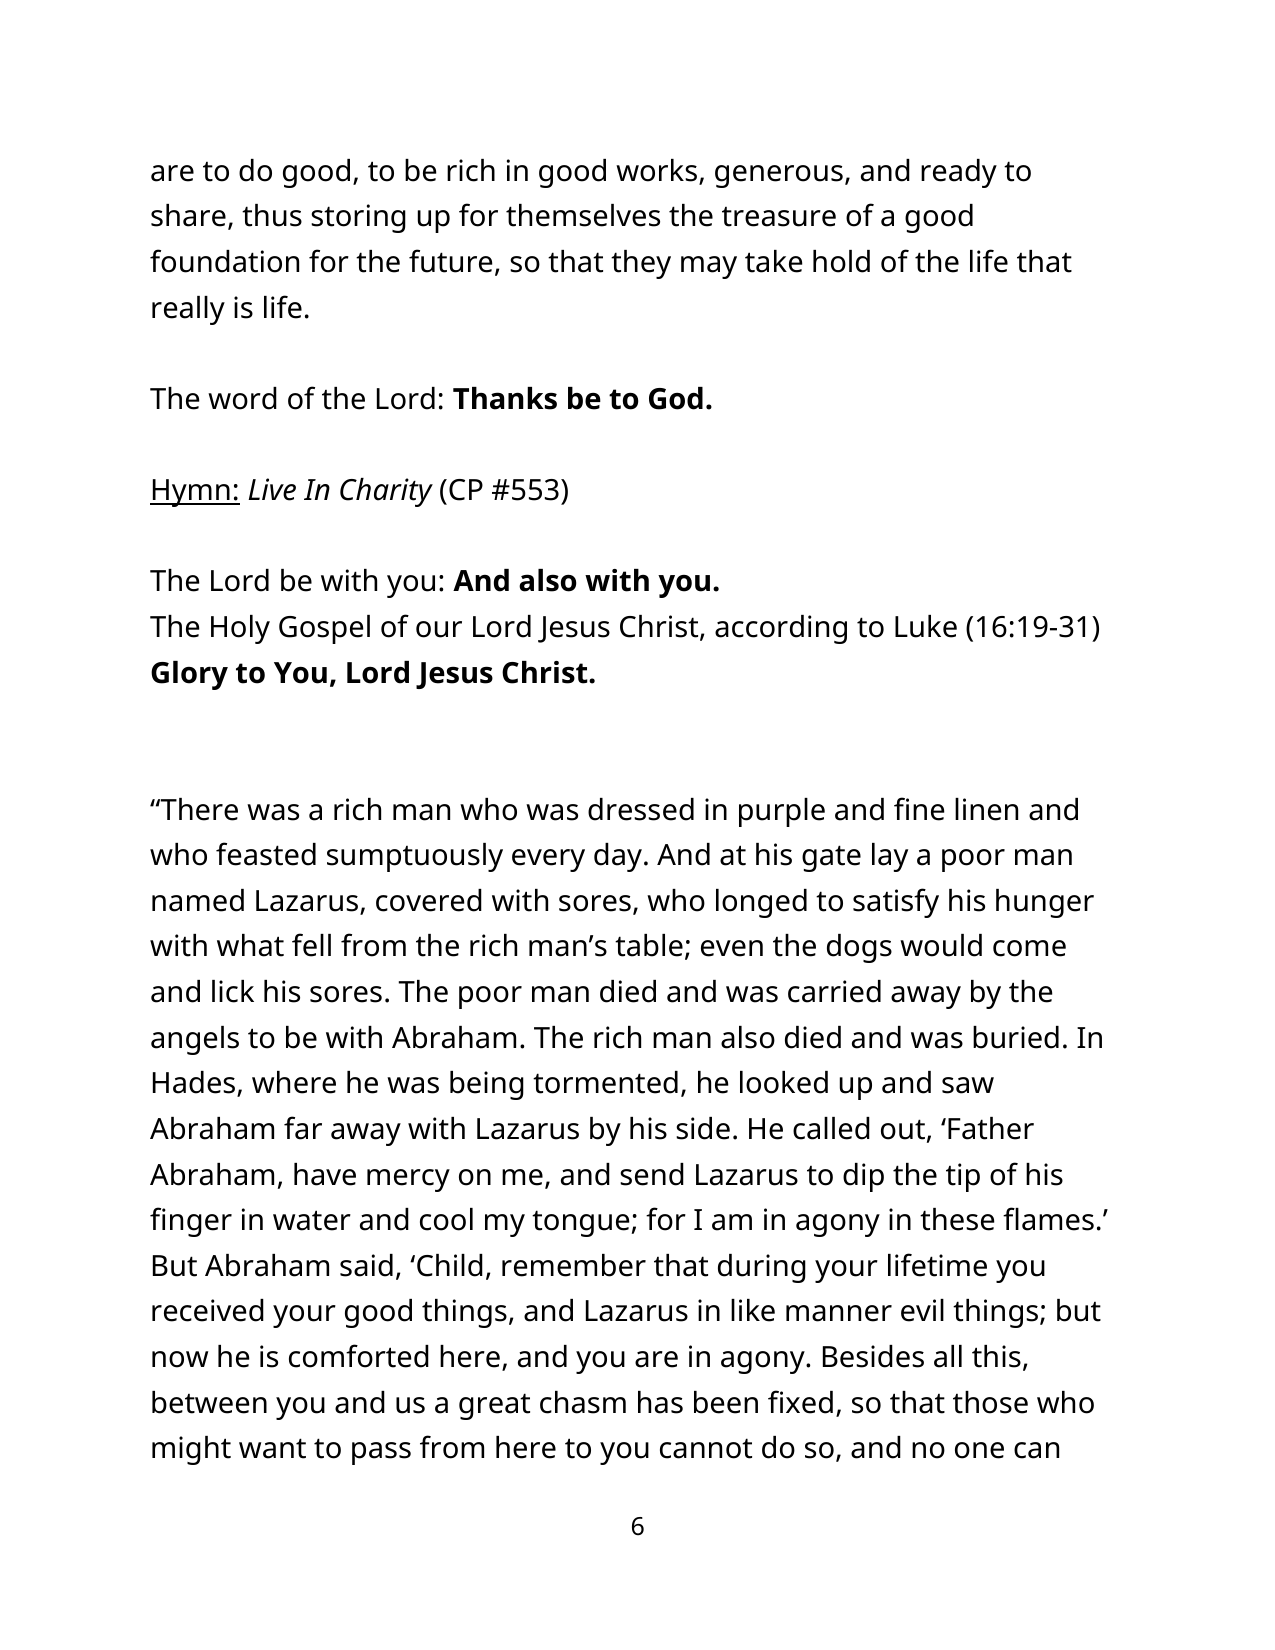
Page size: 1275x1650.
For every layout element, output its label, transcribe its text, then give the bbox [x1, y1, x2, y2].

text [150, 789, 1125, 1467]
text Hymn: Live In Charity (CP #553) [150, 469, 1125, 509]
text Glory to You, Lord Jesus Christ. [150, 652, 1125, 692]
text The Holy Gospel of our Lord Jesus Christ, according to Luke (16:19-31) [150, 606, 1125, 646]
text The Lord be with you: And also with you. [150, 561, 1125, 600]
text The word of the Lord: Thanks be to God. [150, 378, 1125, 418]
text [150, 150, 1125, 327]
